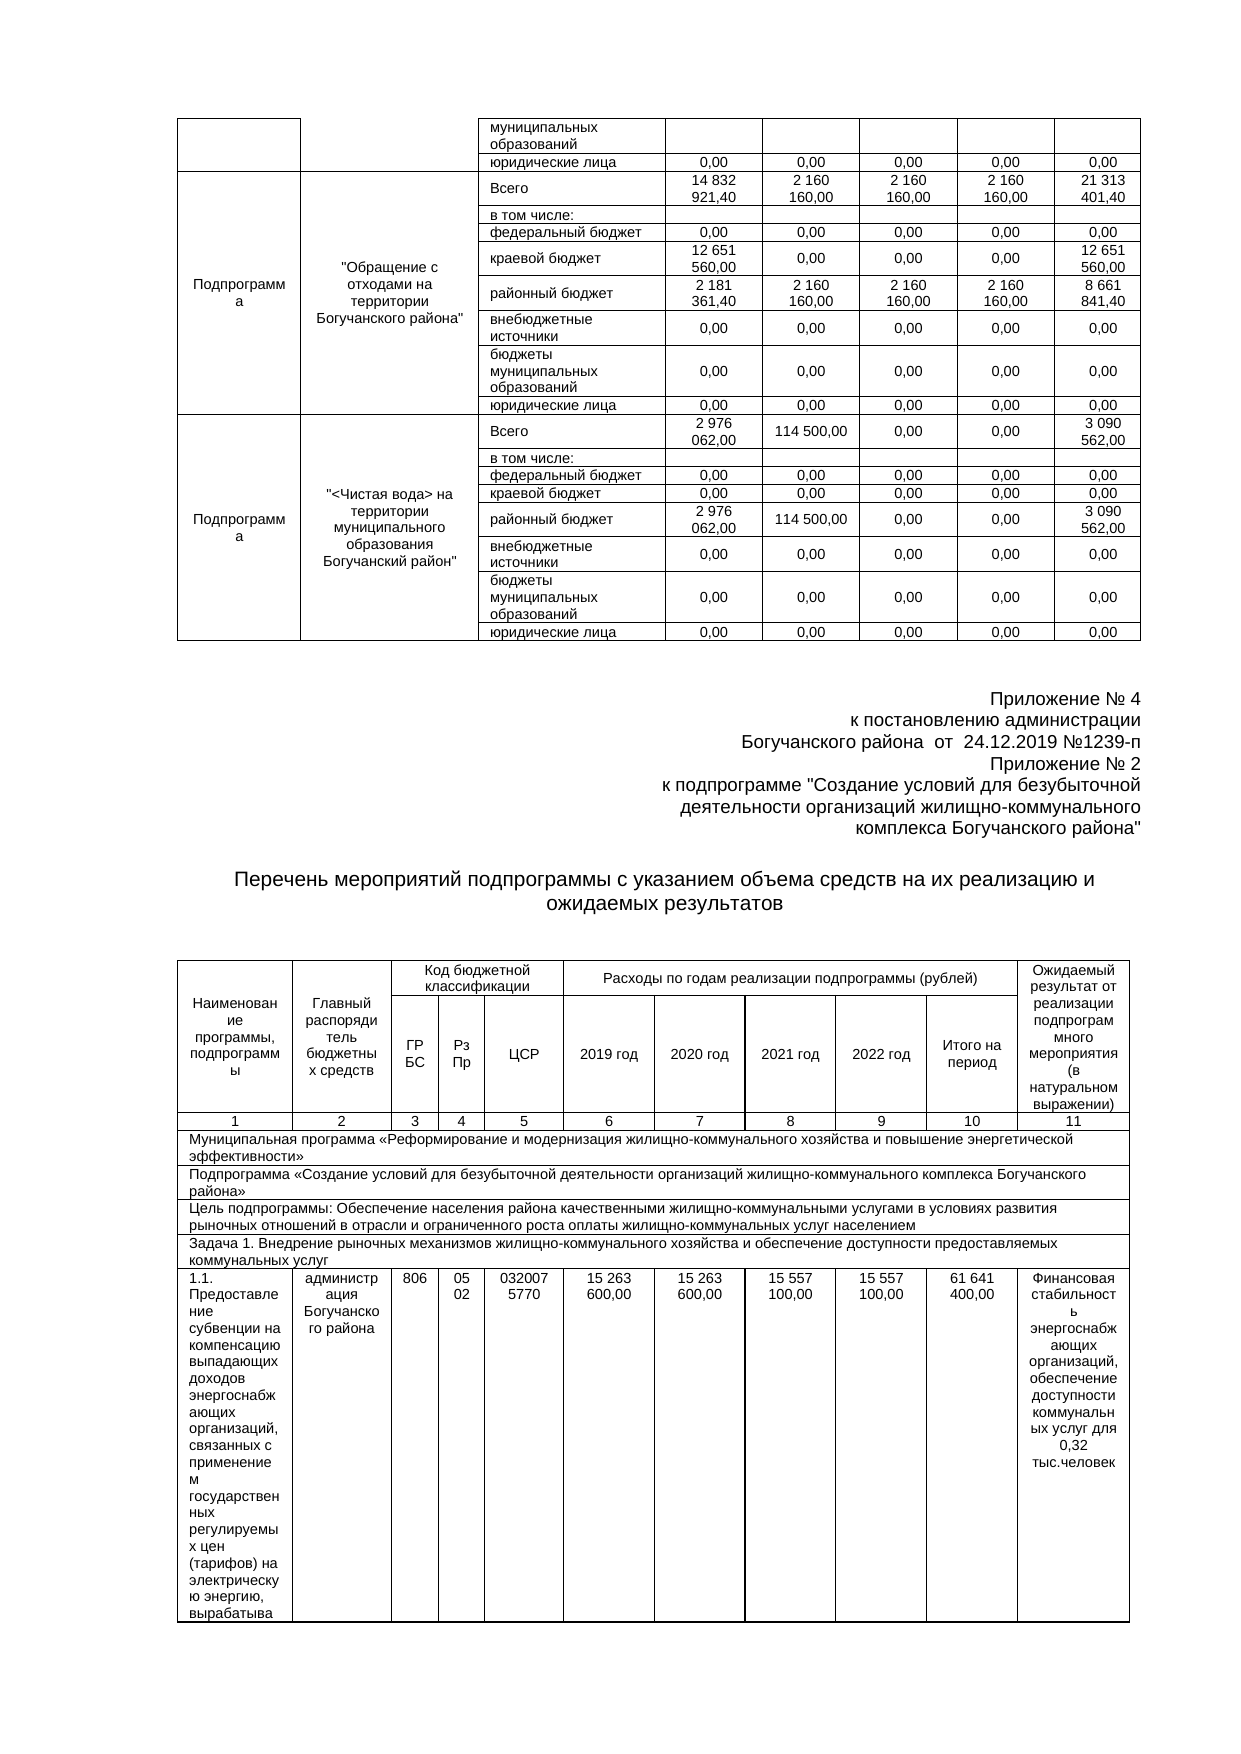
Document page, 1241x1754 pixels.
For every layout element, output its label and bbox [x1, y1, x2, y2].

table_header [166, 118, 1140, 1622]
